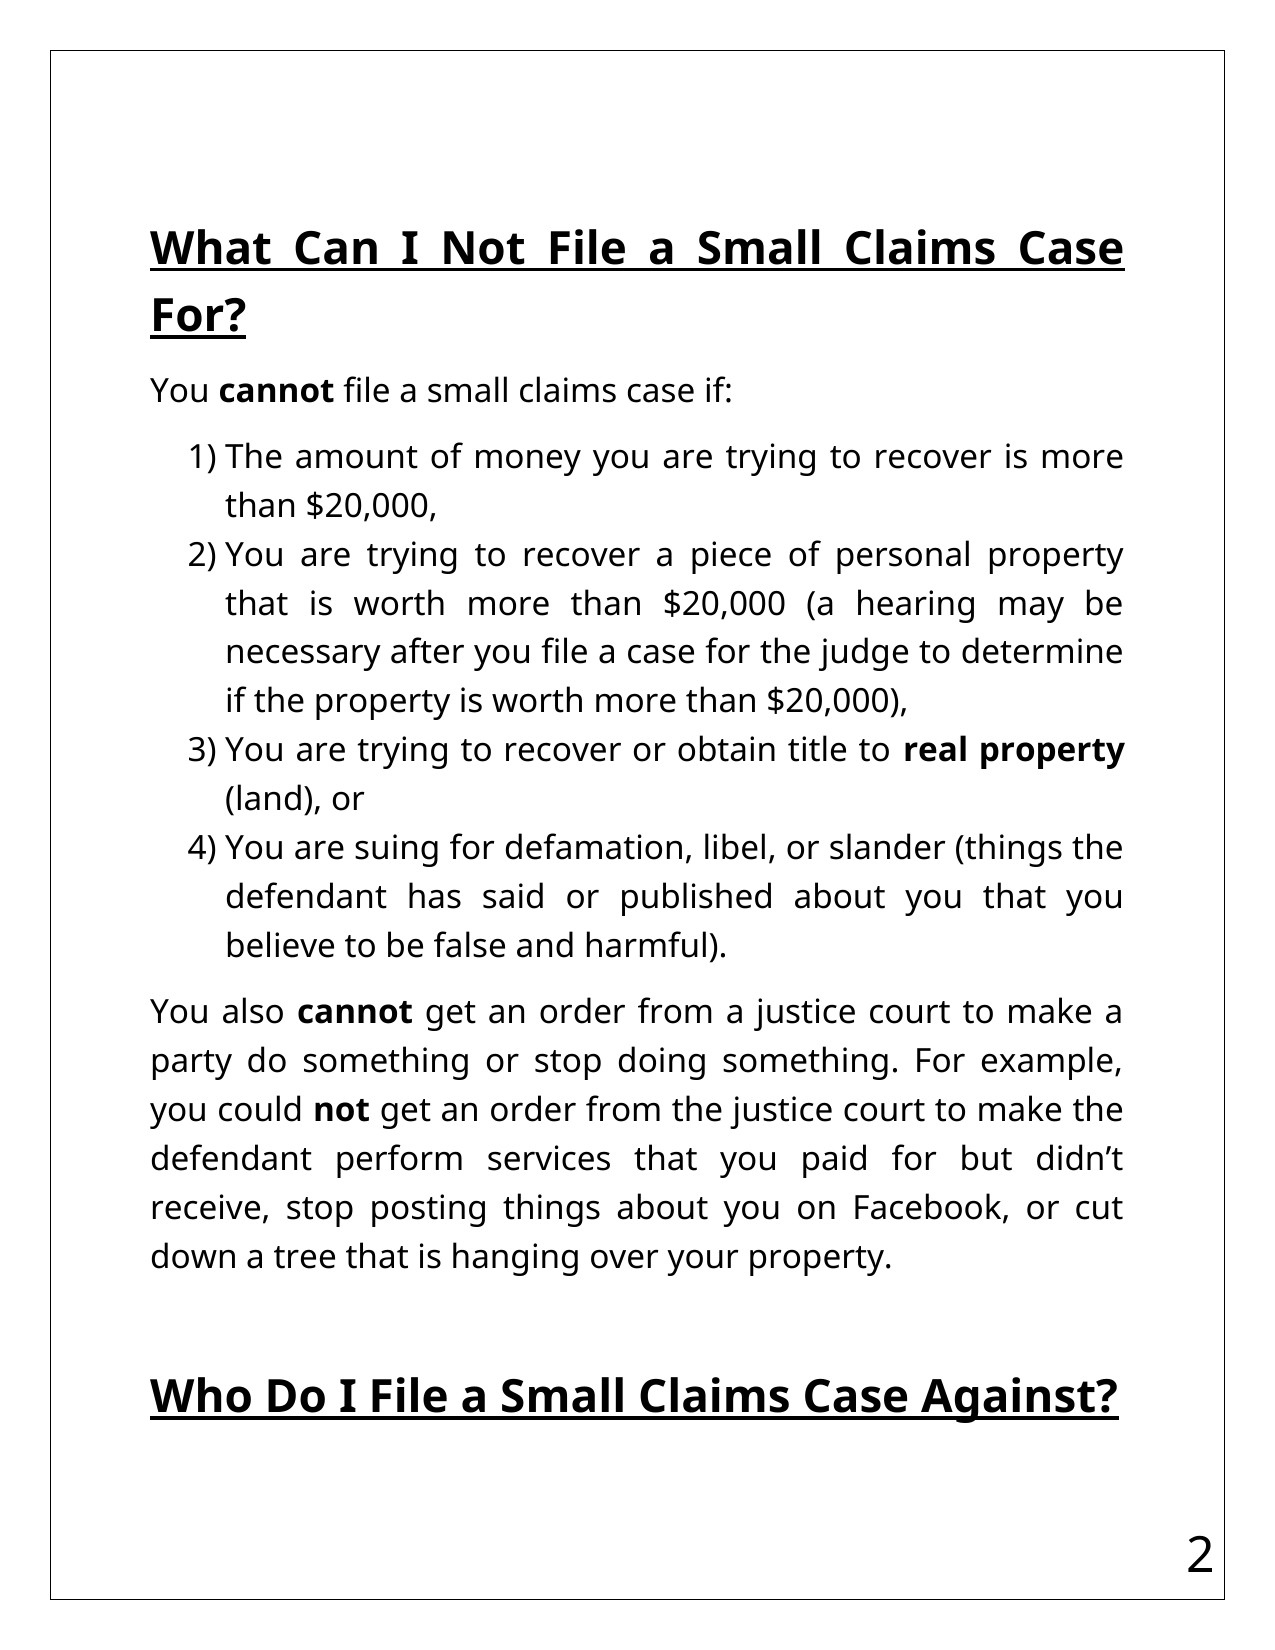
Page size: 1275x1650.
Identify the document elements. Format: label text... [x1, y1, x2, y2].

list The amount of money you are trying to recover is more than $20,000, [187, 432, 1125, 527]
list You are suing for defamation, libel, or slander (things the defendant has said or published about you that you believe to be false and harmful). [187, 824, 1125, 967]
list You are trying to recover a piece of personal property that is worth more than $20,000 (a hearing may be necessary after you file a case for the judge to determine if the property is worth more than $20,000), [187, 530, 1125, 723]
text What Can I Not File a Small Claims Case For? [150, 216, 1125, 268]
list You are trying to recover or obtain title to real property (land), or [187, 726, 1125, 821]
text You also cannot get an order from a justice court to make a party do something or stop doing something. For example, you could not get an order from the justice court to make the defendant perform services that you paid for but didn’t receive, stop posting things about you on Facebook, or cut down a tree that is hanging over your property. [150, 988, 1125, 1278]
text Who Do I File a Small Claims Case Against? [150, 1364, 1125, 1426]
text What Can I Not File a Small Claims Case For? [150, 271, 1125, 345]
text You cannot file a small claims case if: [150, 367, 1125, 412]
